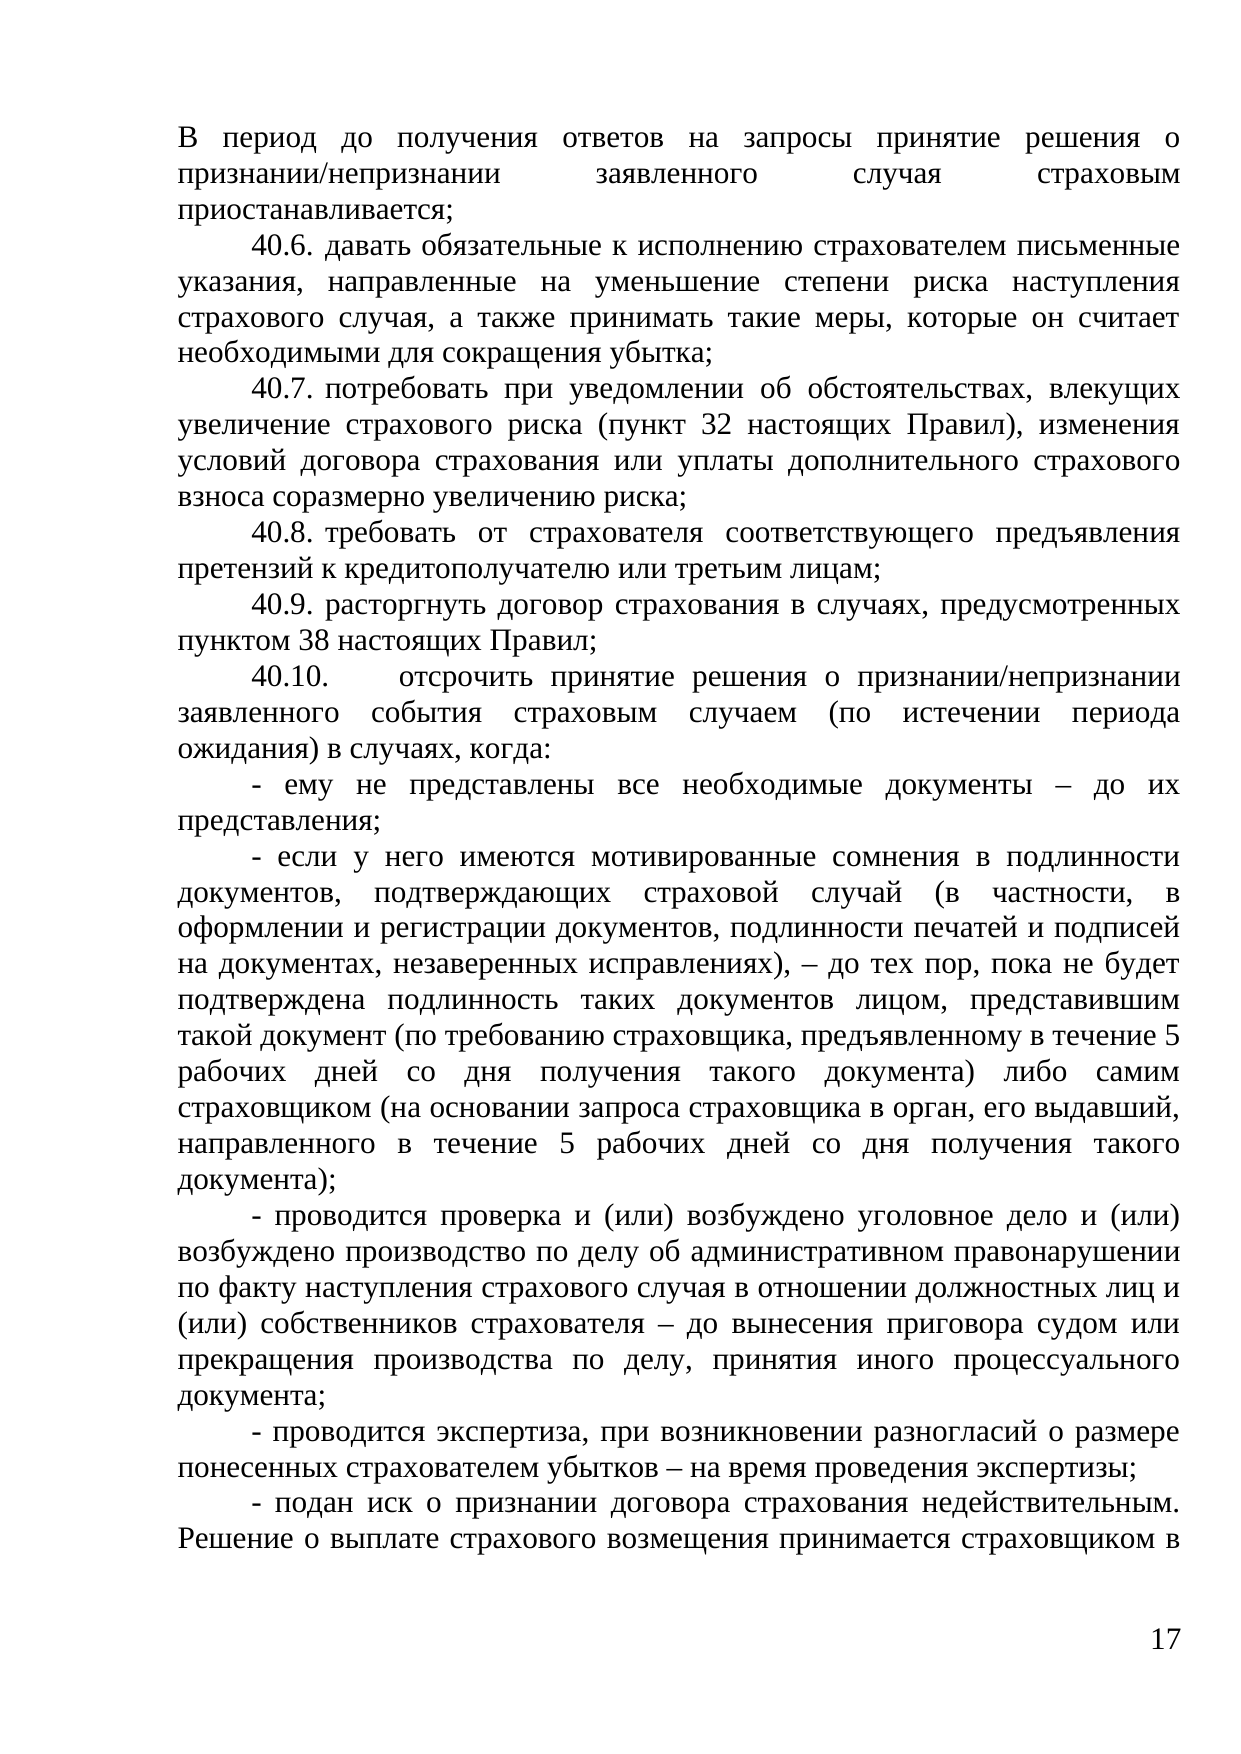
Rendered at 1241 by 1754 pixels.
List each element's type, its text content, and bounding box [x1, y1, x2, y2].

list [177, 118, 1181, 226]
list отсрочить принятие решения о признании/непризнании заявленного события страховым случаем (по истечении периода ожидания) в случаях, когда: [177, 657, 1181, 765]
list - ему не представлены все необходимые документы – до их представления; [177, 765, 1181, 837]
list потребовать при уведомлении об обстоятельствах, влекущих увеличение страхового риска (пункт 32 настоящих Правил), изменения условий договора страхования или уплаты дополнительного страхового взноса соразмерно увеличению риска; [177, 370, 1181, 513]
list расторгнуть договор страхования в случаях, предусмотренных пунктом 38 настоящих Правил; [177, 585, 1181, 657]
text - проводится экспертиза, при возникновении разногласий о размере понесенных страхователем убытков – на время проведения экспертизы; [177, 1412, 1181, 1484]
list давать обязательные к исполнению страхователем письменные указания, направленные на уменьшение степени риска наступления страхового случая, а также принимать такие меры, которые он считает необходимыми для сокращения убытка; [177, 226, 1181, 370]
text - если у него имеются мотивированные сомнения в подлинности документов, подтверждающих страховой случай (в частности, в оформлении и регистрации документов, подлинности печатей и подписей на документах, незаверенных исправлениях), – до тех пор, пока не будет подтверждена подлинность таких документов лицом, представившим такой документ (по требованию страховщика, предъявленному в течение 5 рабочих дней со дня получения такого документа) либо самим страховщиком (на основании запроса страховщика в орган, его выдавший, направленного в течение 5 рабочих дней со дня получения такого документа); [177, 837, 1181, 1196]
list требовать от страхователя соответствующего предъявления претензий к кредитополучателю или третьим лицам; [177, 513, 1181, 585]
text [177, 1484, 1181, 1556]
list - проводится проверка и (или) возбуждено уголовное дело и (или) возбуждено производство по делу об административном правонарушении по факту наступления страхового случая в отношении должностных лиц и (или) собственников страхователя – до вынесения приговора судом или прекращения производства по делу, принятия иного процессуального документа; [177, 1196, 1181, 1412]
